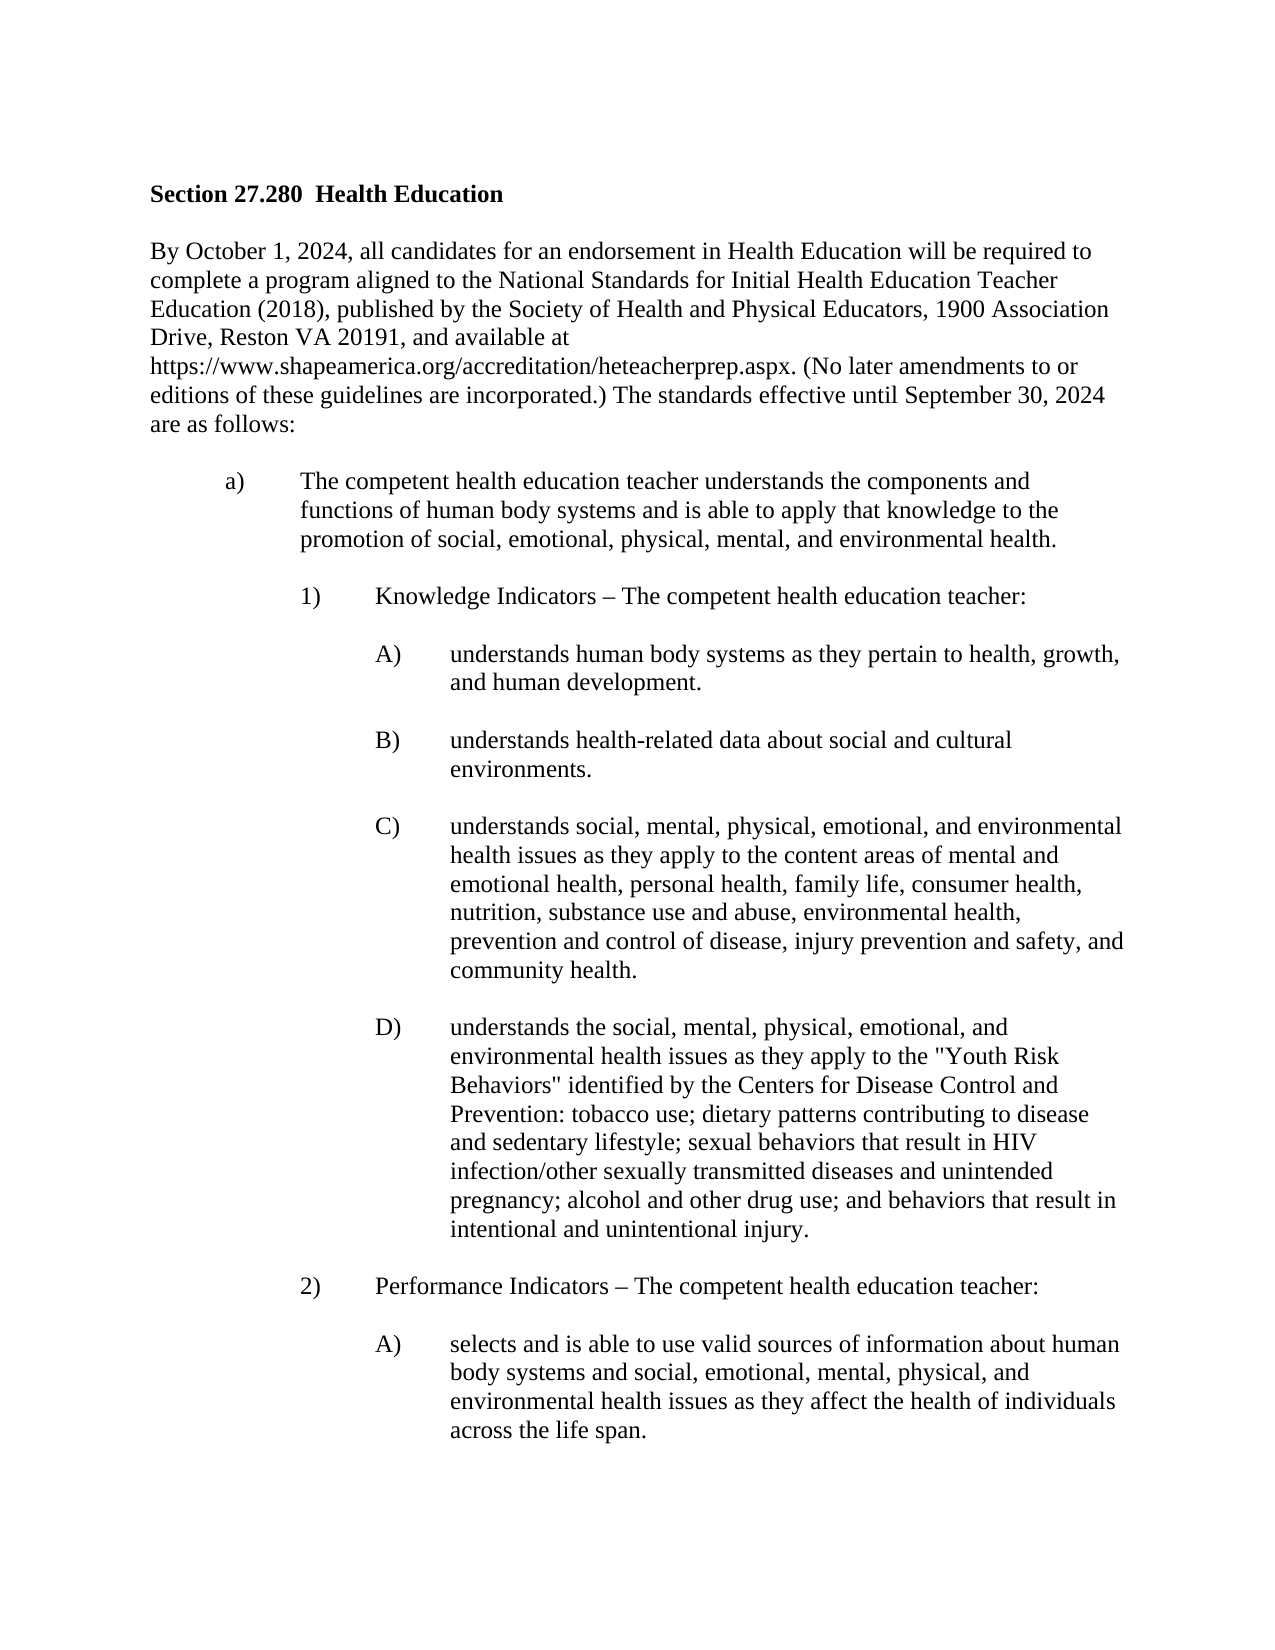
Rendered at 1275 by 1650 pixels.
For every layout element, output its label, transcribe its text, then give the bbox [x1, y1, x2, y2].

text By October 1, 2024, all candidates for an endorsement in Health Education will be required to complete a program aligned to the National Standards for Initial Health Education Teacher Education (2018), published by the Society of Health and Physical Educators, 1900 Association Drive, Reston VA 20191, and available at https://www.shapeamerica.org/accreditation/heteacherprep.aspx. (No later amendments to or editions of these guidelines are incorporated.) The standards effective until September 30, 2024 are as follows: [150, 236, 1125, 437]
text B) understands health-related data about social and cultural environments. [375, 725, 1125, 782]
text A) understands human body systems as they pertain to health, growth, and human development. [375, 639, 1125, 696]
text 1) Knowledge Indicators – The competent health education teacher: [300, 581, 1125, 610]
text C) understands social, mental, physical, emotional, and environmental health issues as they apply to the content areas of mental and emotional health, personal health, family life, consumer health, nutrition, substance use and abuse, environmental health, prevention and control of disease, injury prevention and safety, and community health. [375, 811, 1125, 984]
text 2) Performance Indicators – The competent health education teacher: [300, 1271, 1125, 1300]
text A) selects and is able to use valid sources of information about human body systems and social, emotional, mental, physical, and environmental health issues as they affect the health of individuals across the life span. [375, 1329, 1125, 1444]
text D) understands the social, mental, physical, emotional, and environmental health issues as they apply to the "Youth Risk Behaviors" identified by the Centers for Disease Control and Prevention: tobacco use; dietary patterns contributing to disease and sedentary lifestyle; sexual behaviors that result in HIV infection/other sexually transmitted diseases and unintended pregnancy; alcohol and other drug use; and behaviors that result in intentional and unintentional injury. [375, 1012, 1125, 1242]
text a) The competent health education teacher understands the components and functions of human body systems and is able to apply that knowledge to the promotion of social, emotional, physical, mental, and environmental health. [225, 466, 1125, 552]
text Section 27.280 Health Education [150, 179, 1125, 207]
